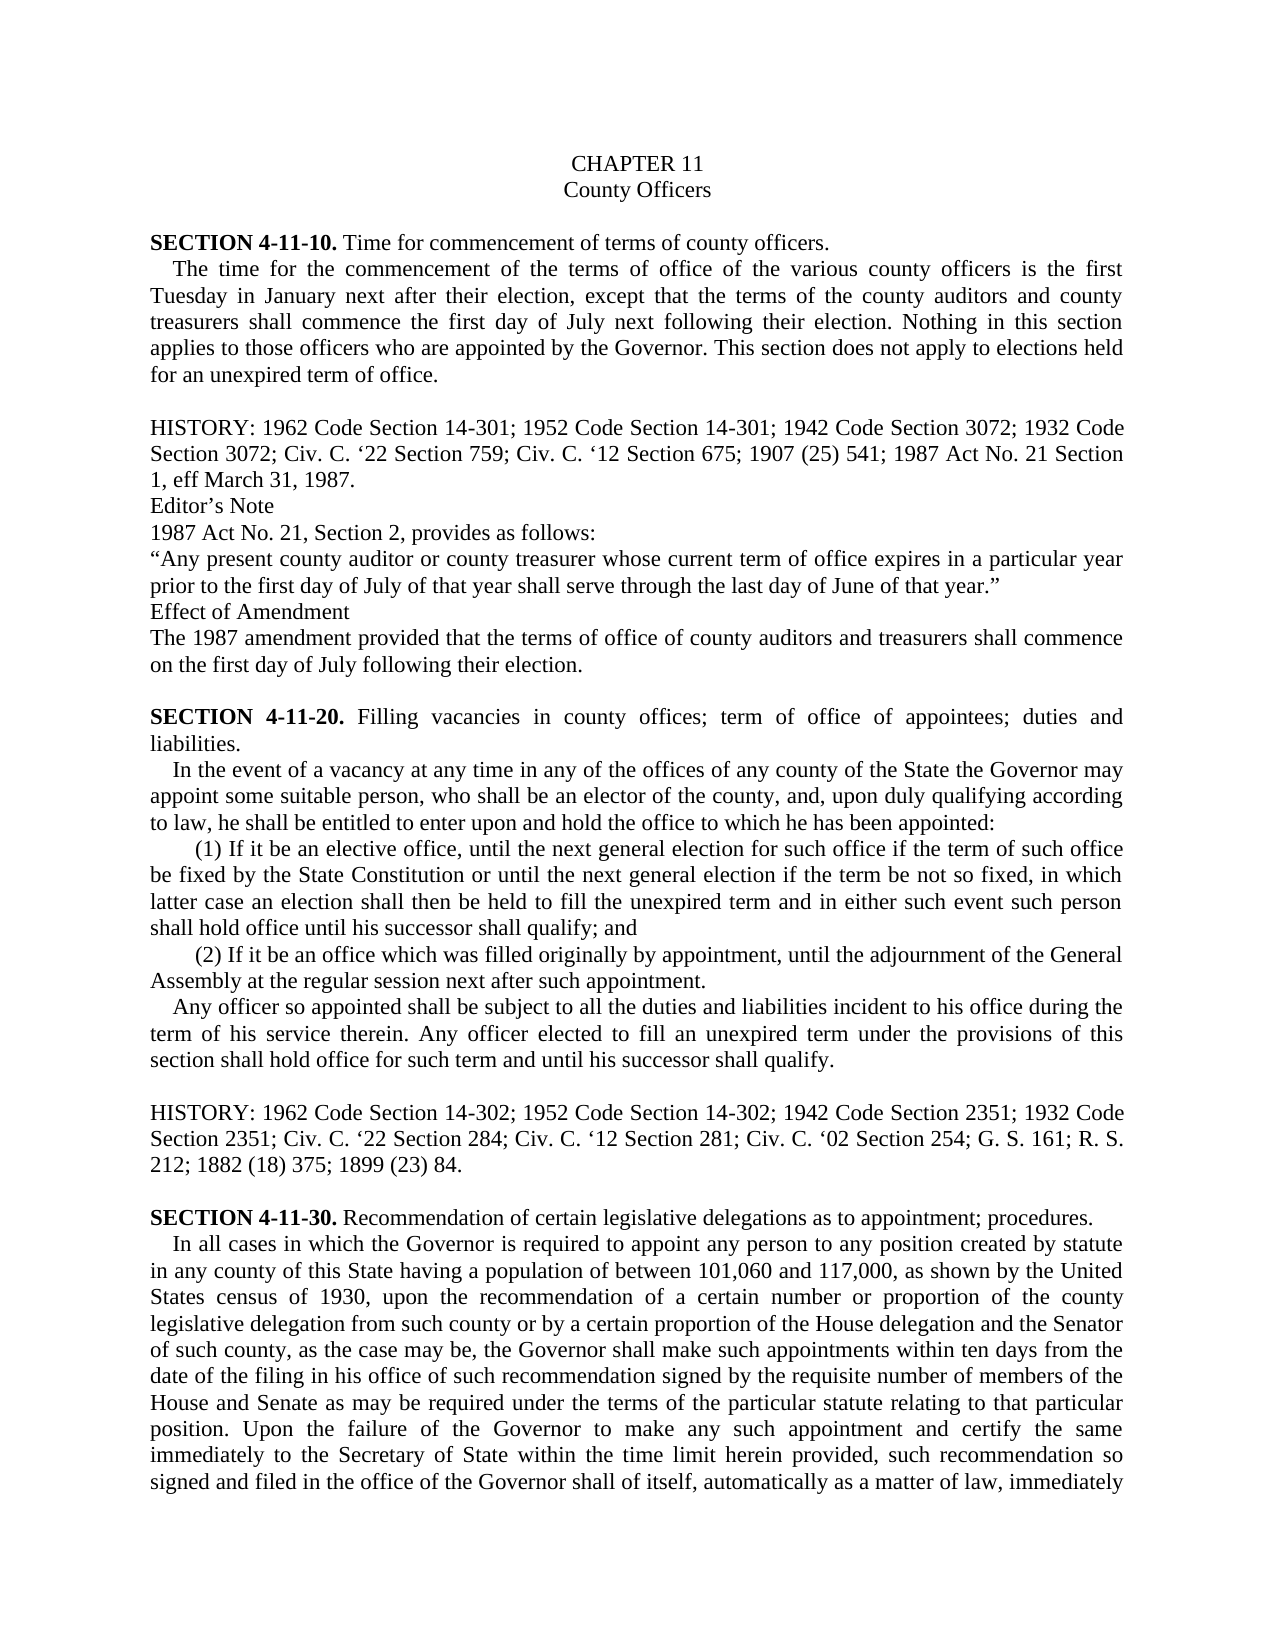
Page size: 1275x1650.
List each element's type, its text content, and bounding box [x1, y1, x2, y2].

text Editor’s Note [150, 493, 1125, 519]
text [150, 1231, 1125, 1494]
text Any officer so appointed shall be subject to all the duties and liabilities incident to his office during the term of his service therein. Any officer elected to fill an unexpired term under the provisions of this section shall hold office for such term and until his successor shall qualify. [150, 993, 1125, 1072]
text SECTION 4-11-30. Recommendation of certain legislative delegations as to appointment; procedures. [150, 1204, 1125, 1231]
text (1) If it be an elective office, until the next general election for such office if the term of such office be fixed by the State Constitution or until the next general election if the term be not so fixed, in which latter case an election shall then be held to fill the unexpired term and in either such event such person shall hold office until his successor shall qualify; and [150, 835, 1125, 941]
text HISTORY: 1962 Code Section 14-301; 1952 Code Section 14-301; 1942 Code Section 3072; 1932 Code Section 3072; Civ. C. ‘22 Section 759; Civ. C. ‘12 Section 675; 1907 (25) 541; 1987 Act No. 21 Section 1, eff March 31, 1987. [150, 413, 1125, 493]
text 1987 Act No. 21, Section 2, provides as follows: [150, 519, 1125, 545]
text The time for the commencement of the terms of office of the various county officers is the first Tuesday in January next after their election, except that the terms of the county auditors and county treasurers shall commence the first day of July next following their election. Nothing in this section applies to those officers who are appointed by the Governor. This section does not apply to elections held for an unexpired term of office. [150, 255, 1125, 387]
text County Officers [150, 176, 1125, 203]
text CHAPTER 11 [150, 150, 1125, 176]
text “Any present county auditor or county treasurer whose current term of office expires in a particular year prior to the first day of July of that year shall serve through the last day of June of that year.” [150, 545, 1125, 598]
text (2) If it be an office which was filled originally by appointment, until the adjournment of the General Assembly at the regular session next after such appointment. [150, 941, 1125, 993]
text The 1987 amendment provided that the terms of office of county auditors and treasurers shall commence on the first day of July following their election. [150, 624, 1125, 677]
text HISTORY: 1962 Code Section 14-302; 1952 Code Section 14-302; 1942 Code Section 2351; 1932 Code Section 2351; Civ. C. ‘22 Section 284; Civ. C. ‘12 Section 281; Civ. C. ‘02 Section 254; G. S. 161; R. S. 212; 1882 (18) 375; 1899 (23) 84. [150, 1099, 1125, 1178]
text Effect of Amendment [150, 598, 1125, 624]
text SECTION 4-11-10. Time for commencement of terms of county officers. [150, 229, 1125, 255]
text SECTION 4-11-20. Filling vacancies in county offices; term of office of appointees; duties and liabilities. [150, 703, 1125, 756]
text In the event of a vacancy at any time in any of the offices of any county of the State the Governor may appoint some suitable person, who shall be an elector of the county, and, upon duly qualifying according to law, he shall be entitled to enter upon and hold the office to which he has been appointed: [150, 756, 1125, 835]
